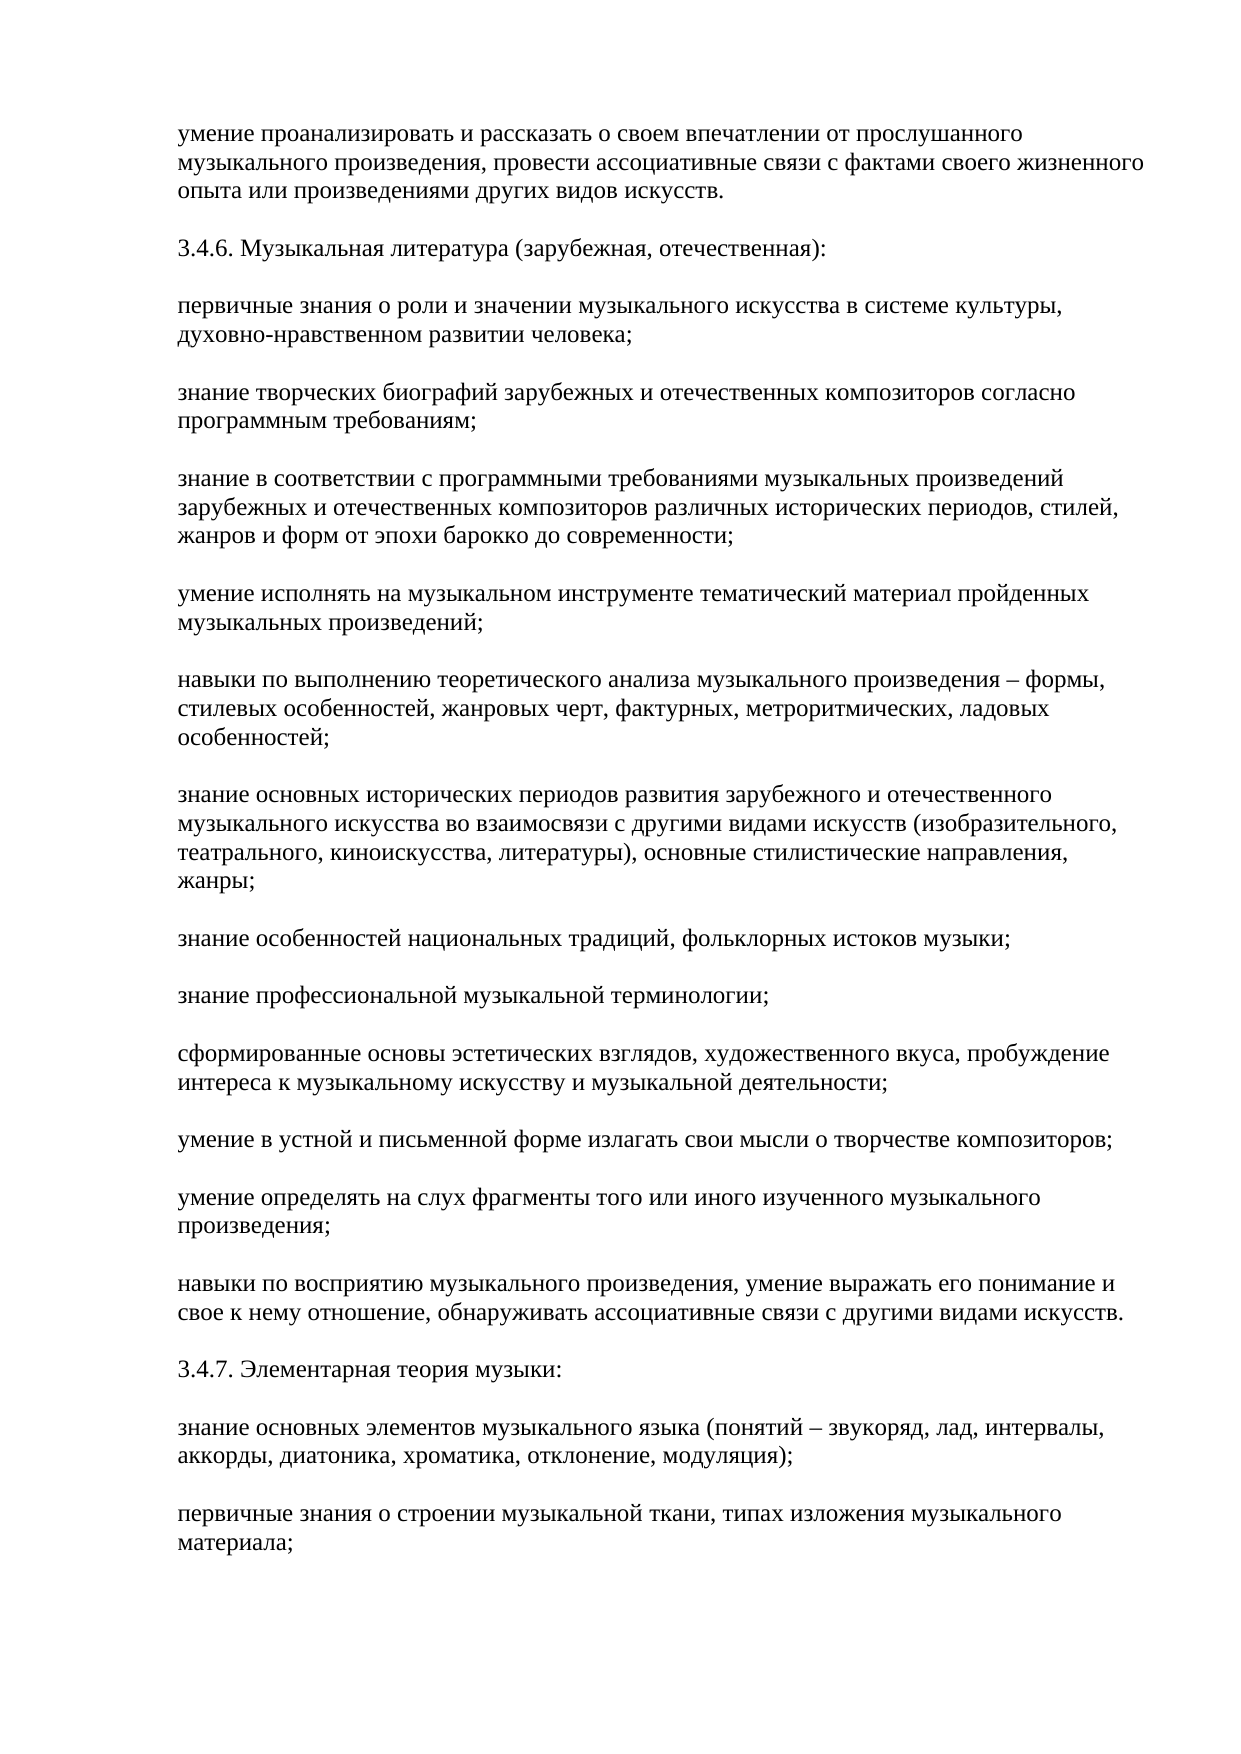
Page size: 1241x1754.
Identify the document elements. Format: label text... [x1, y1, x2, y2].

text навыки по выполнению теоретического анализа музыкального произведения – формы, стилевых особенностей, жанровых черт, фактурных, метроритмических, ладовых особенностей; [177, 664, 1152, 751]
text знание особенностей национальных традиций, фольклорных истоков музыки; [177, 923, 1152, 952]
text знание творческих биографий зарубежных и отечественных композиторов согласно программным требованиям; [177, 377, 1152, 434]
text знание основных исторических периодов развития зарубежного и отечественного музыкального искусства во взаимосвязи с другими видами искусств (изобразительного, театрального, киноискусства, литературы), основные стилистические направления, жанры; [177, 779, 1152, 894]
text навыки по восприятию музыкального произведения, умение выражать его понимание и свое к нему отношение, обнаруживать ассоциативные связи с другими видами искусств. [177, 1268, 1152, 1326]
text знание профессиональной музыкальной терминологии; [177, 981, 1152, 1009]
text сформированные основы эстетических взглядов, художественного вкуса, пробуждение интереса к музыкальному искусству и музыкальной деятельности; [177, 1038, 1152, 1096]
text знание основных элементов музыкального языка (понятий – звукоряд, лад, интервалы, аккорды, диатоника, хроматика, отклонение, модуляция); [177, 1412, 1152, 1469]
text первичные знания о строении музыкальной ткани, типах изложения музыкального материала; [177, 1498, 1152, 1556]
text умение исполнять на музыкальном инструменте тематический материал пройденных музыкальных произведений; [177, 578, 1152, 636]
text умение в устной и письменной форме излагать свои мысли о творчестве композиторов; [177, 1124, 1152, 1153]
text 3.4.7. Элементарная теория музыки: [177, 1354, 1152, 1383]
text первичные знания о роли и значении музыкального искусства в системе культуры, духовно-нравственном развитии человека; [177, 291, 1152, 348]
text знание в соответствии с программными требованиями музыкальных произведений зарубежных и отечественных композиторов различных исторических периодов, стилей, жанров и форм от эпохи барокко до современности; [177, 463, 1152, 549]
text умение проанализировать и рассказать о своем впечатлении от прослушанного музыкального произведения, провести ассоциативные связи с фактами своего жизненного опыта или произведениями других видов искусств. [177, 118, 1152, 204]
text 3.4.6. Музыкальная литература (зарубежная, отечественная): [177, 233, 1152, 262]
text умение определять на слух фрагменты того или иного изученного музыкального произведения; [177, 1182, 1152, 1239]
